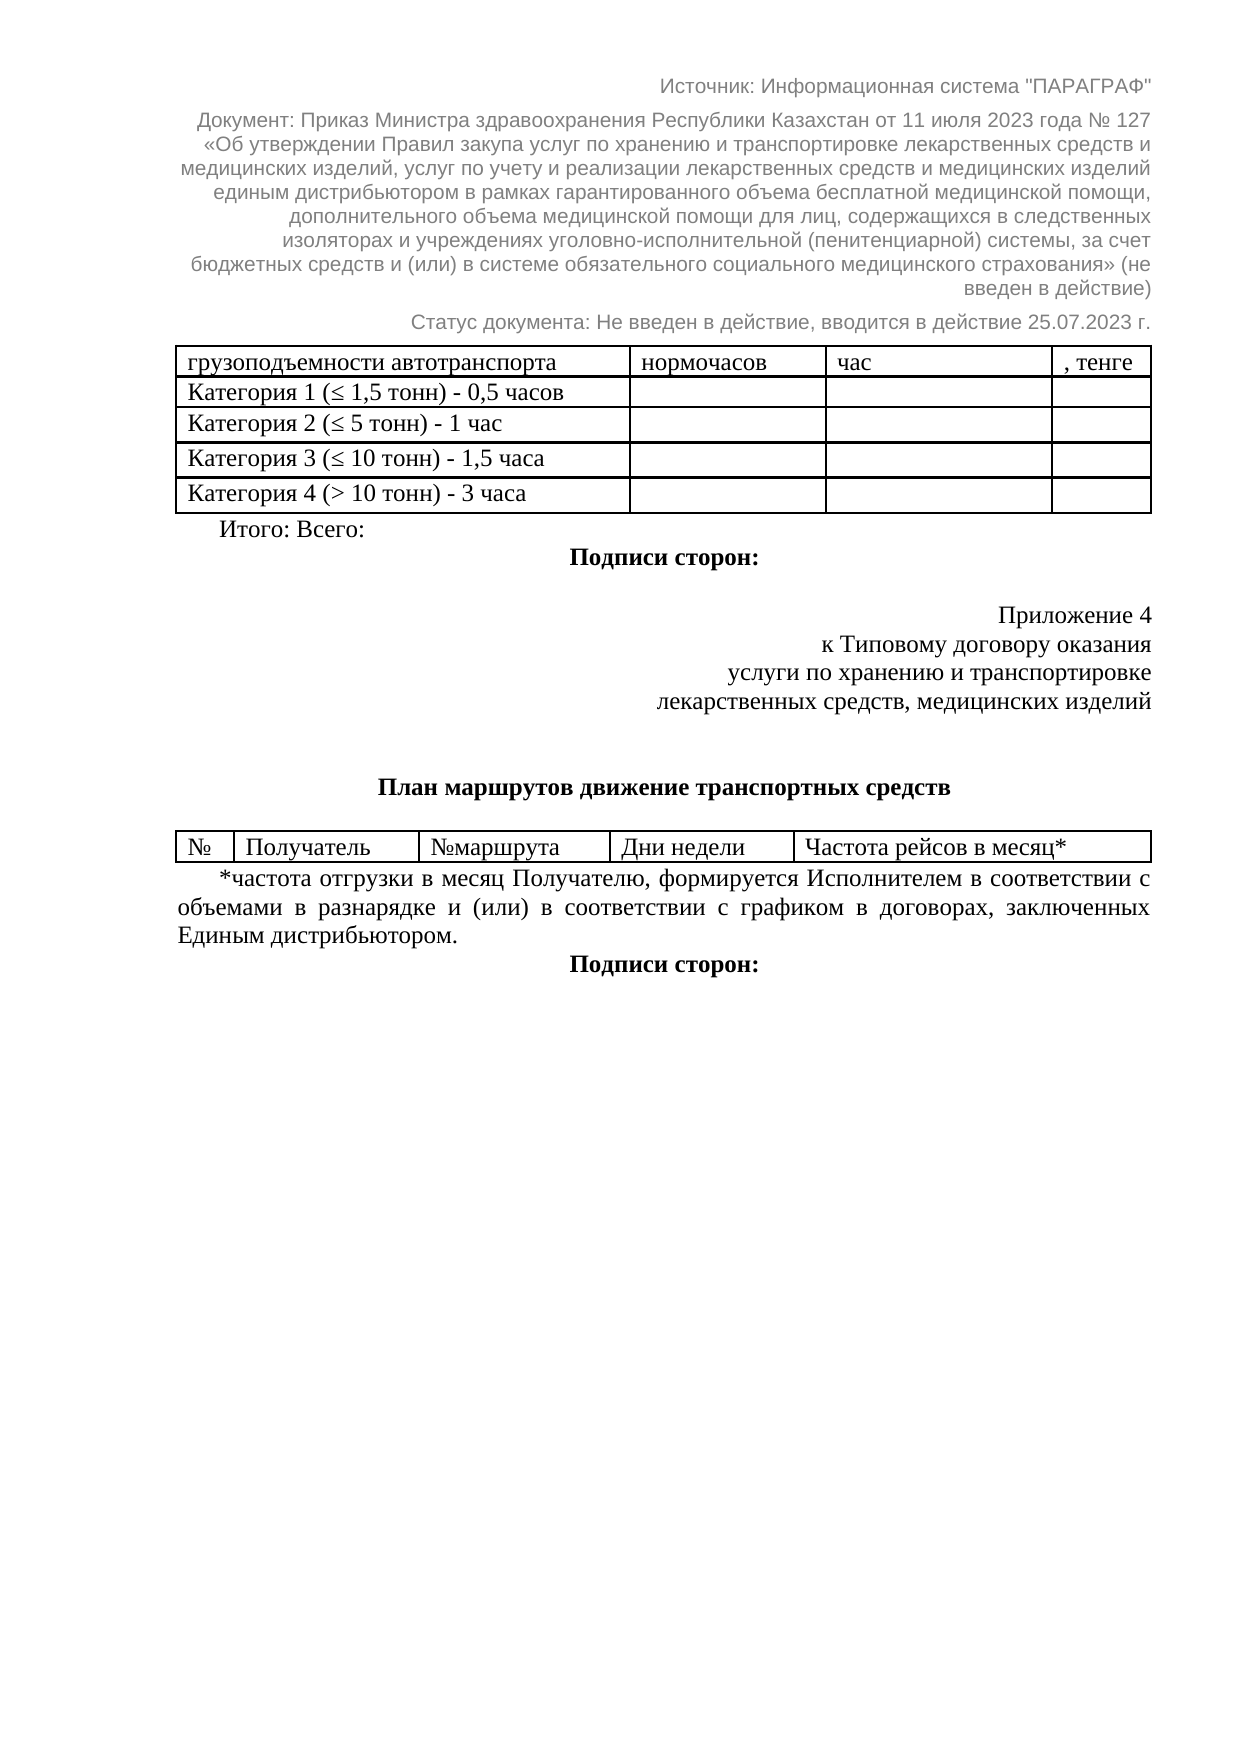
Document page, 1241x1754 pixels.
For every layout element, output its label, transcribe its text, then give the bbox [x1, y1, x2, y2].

table_cell [827, 444, 1051, 476]
table_cell Категория 1 (≤ 1,5 тонн) - 0,5 часов [177, 378, 629, 406]
text к Типовому договору оказания [177, 629, 1152, 657]
table_cell [827, 479, 1051, 512]
table_header Получатель [235, 832, 418, 861]
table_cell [631, 347, 825, 375]
table_cell [631, 408, 825, 441]
text Подписи сторон: [177, 949, 1152, 978]
table_cell Категория 4 (> 10 тонн) - 3 часа [177, 479, 629, 512]
table_cell Категория 2 (≤ 5 тонн) - 1 час [177, 408, 629, 441]
table_header Дни недели [611, 832, 793, 861]
table_header №маршрута [420, 832, 609, 861]
table_cell [827, 408, 1051, 441]
table_cell Сумма, тенге [1053, 347, 1150, 375]
text Итого: Всего: [177, 514, 1152, 542]
table_cell [631, 378, 825, 406]
table_header Частота рейсов в месяц* [795, 832, 1150, 861]
text услуги по хранению и транспортировке [177, 657, 1152, 686]
table_header № [177, 832, 233, 861]
table_cell [1053, 479, 1150, 512]
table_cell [177, 347, 629, 375]
table_cell [1053, 444, 1150, 476]
table_cell Категория 3 (≤ 10 тонн) - 1,5 часа [177, 444, 629, 476]
text План маршрутов движение транспортных средств [177, 772, 1152, 801]
table_cell [1053, 378, 1150, 406]
text *частота отгрузки в месяц Получателю, формируется Исполнителем в соответствии с объемами в разнарядке и (или) в соответствии с графиком в договорах, заключенных Единым дистрибьютором. [177, 863, 1152, 949]
text Подписи сторон: [177, 542, 1152, 571]
table_cell [631, 479, 825, 512]
table_cell [827, 378, 1051, 406]
text Приложение 4 [177, 600, 1152, 629]
table_cell [1053, 408, 1150, 441]
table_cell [827, 347, 1051, 375]
table_cell [631, 444, 825, 476]
text лекарственных средств, медицинских изделий [177, 686, 1152, 715]
